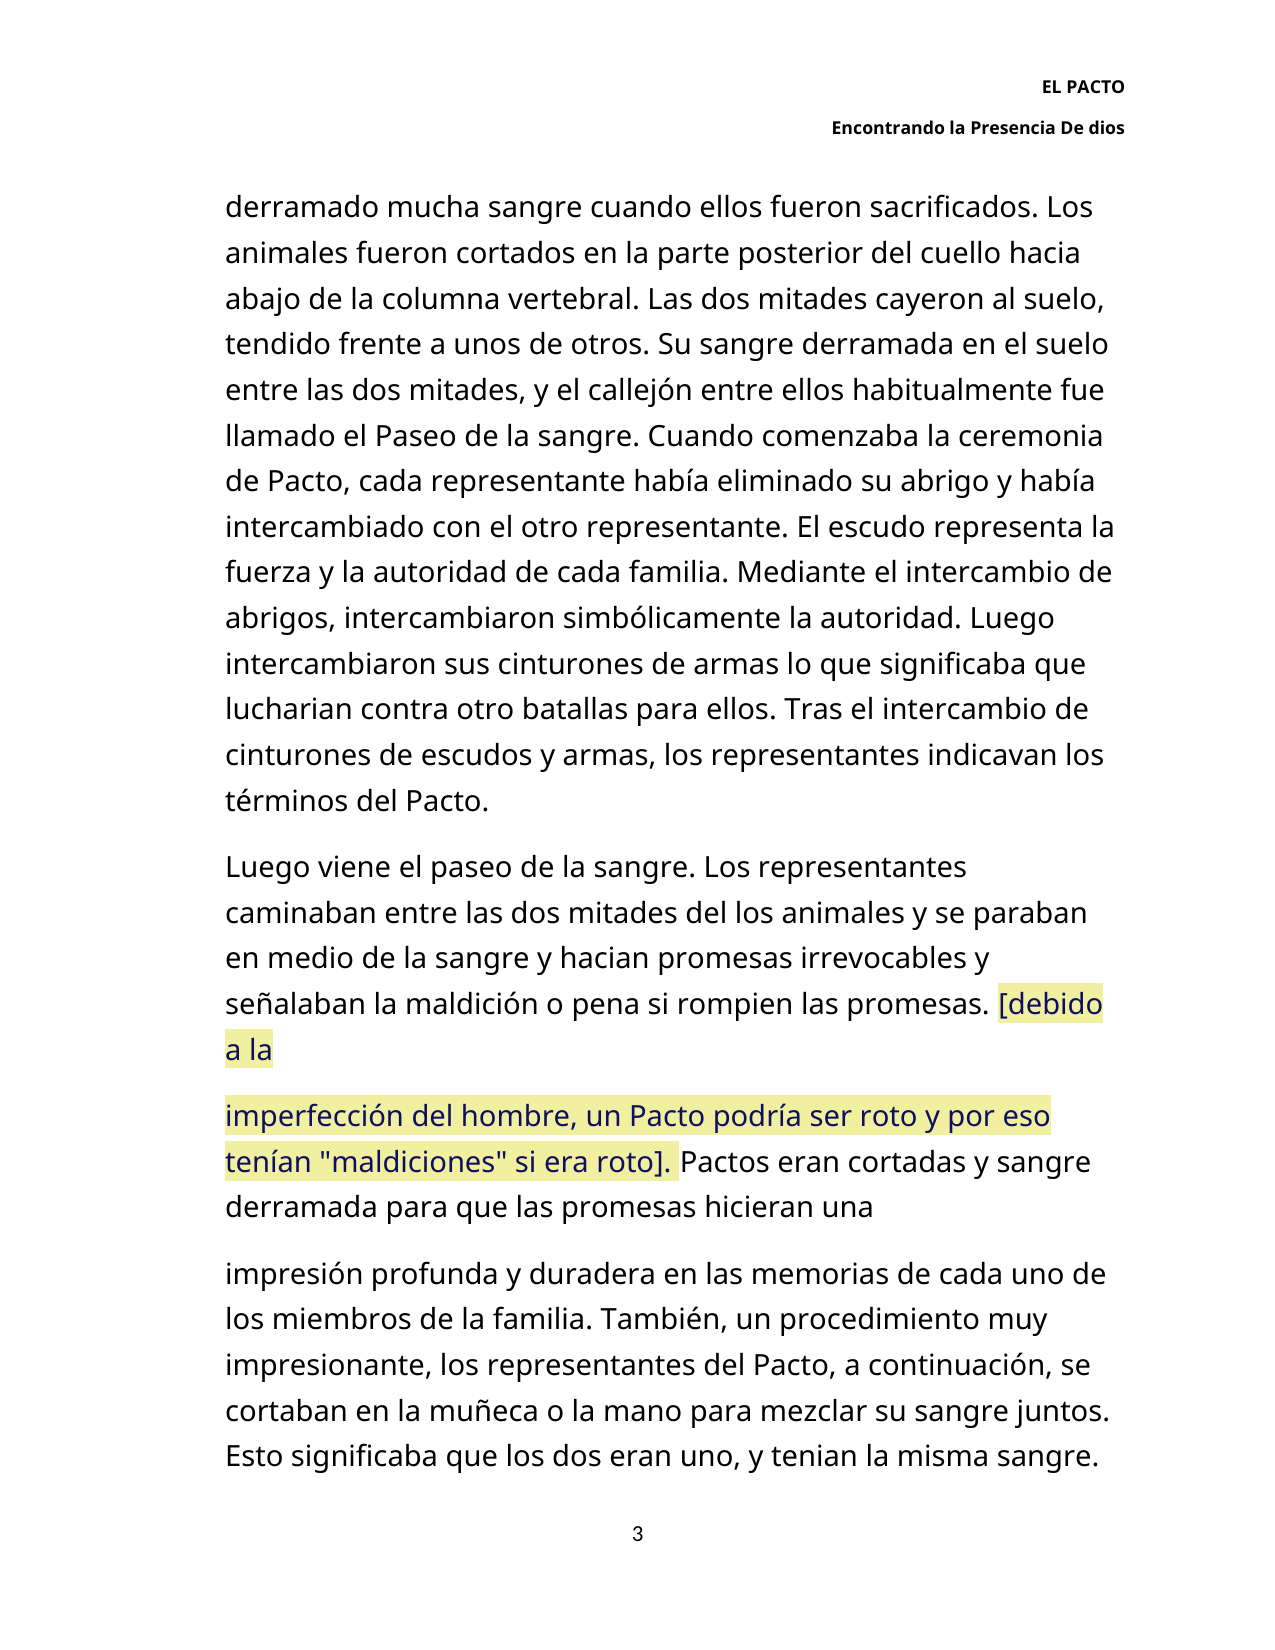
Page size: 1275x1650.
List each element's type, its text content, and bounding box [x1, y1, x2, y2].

text Luego viene el paseo de la sangre. Los representantes caminaban entre las dos mitades del los animales y se paraban en medio de la sangre y hacian promesas irrevocables y señalaban la maldición o pena si rompien las promesas. [debido a la [225, 846, 1125, 1068]
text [225, 1253, 1125, 1475]
text imperfección del hombre, un Pacto podría ser roto y por eso tenían "maldiciones" si era roto]. Pactos eran cortadas y sangre derramada para que las promesas hicieran una [225, 1095, 1125, 1226]
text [225, 187, 1125, 819]
